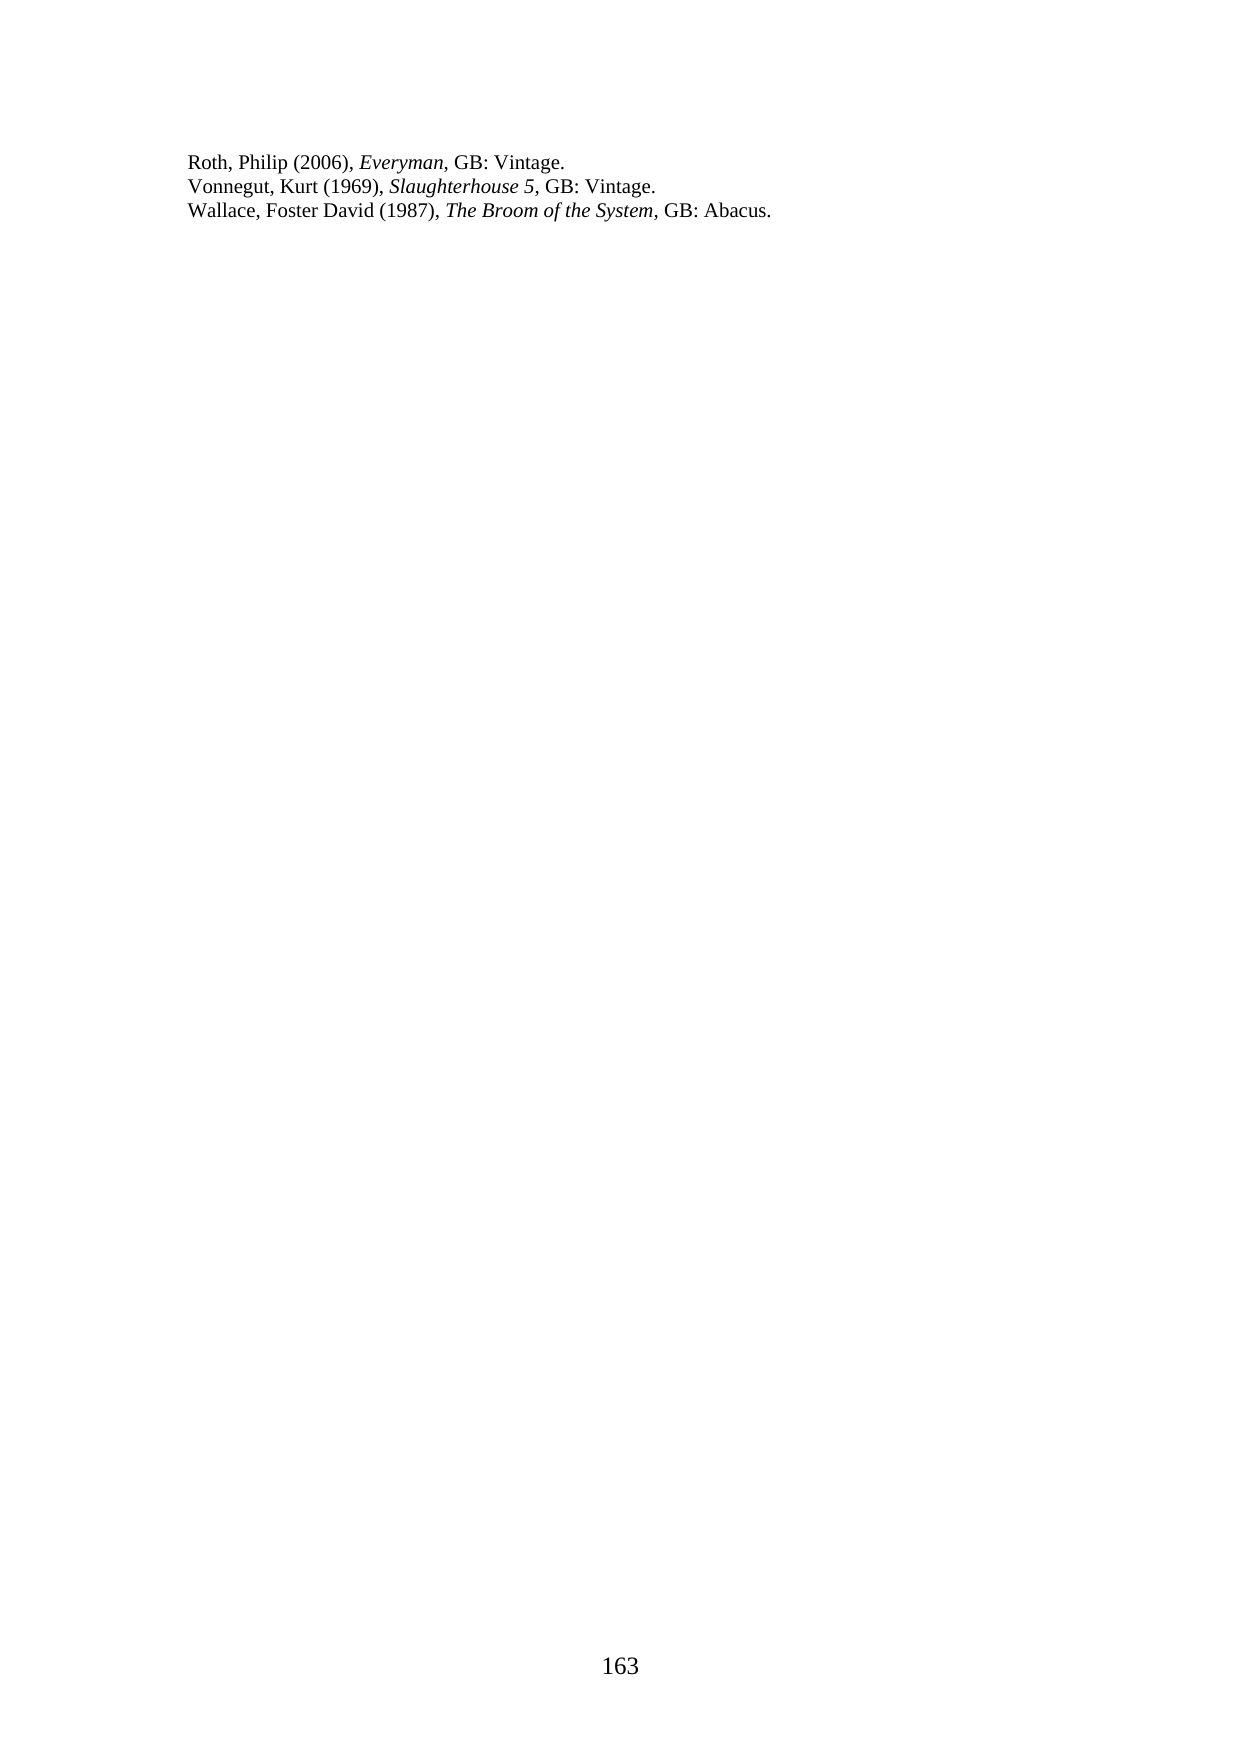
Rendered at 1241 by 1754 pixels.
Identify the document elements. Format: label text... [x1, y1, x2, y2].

text Wallace, Foster David (1987), The Broom of the System, GB: Abacus. [187, 198, 1053, 222]
text Roth, Philip (2006), Everyman, GB: Vintage. [187, 150, 1053, 174]
text Vonnegut, Kurt (1969), Slaughterhouse 5, GB: Vintage. [187, 174, 1053, 198]
